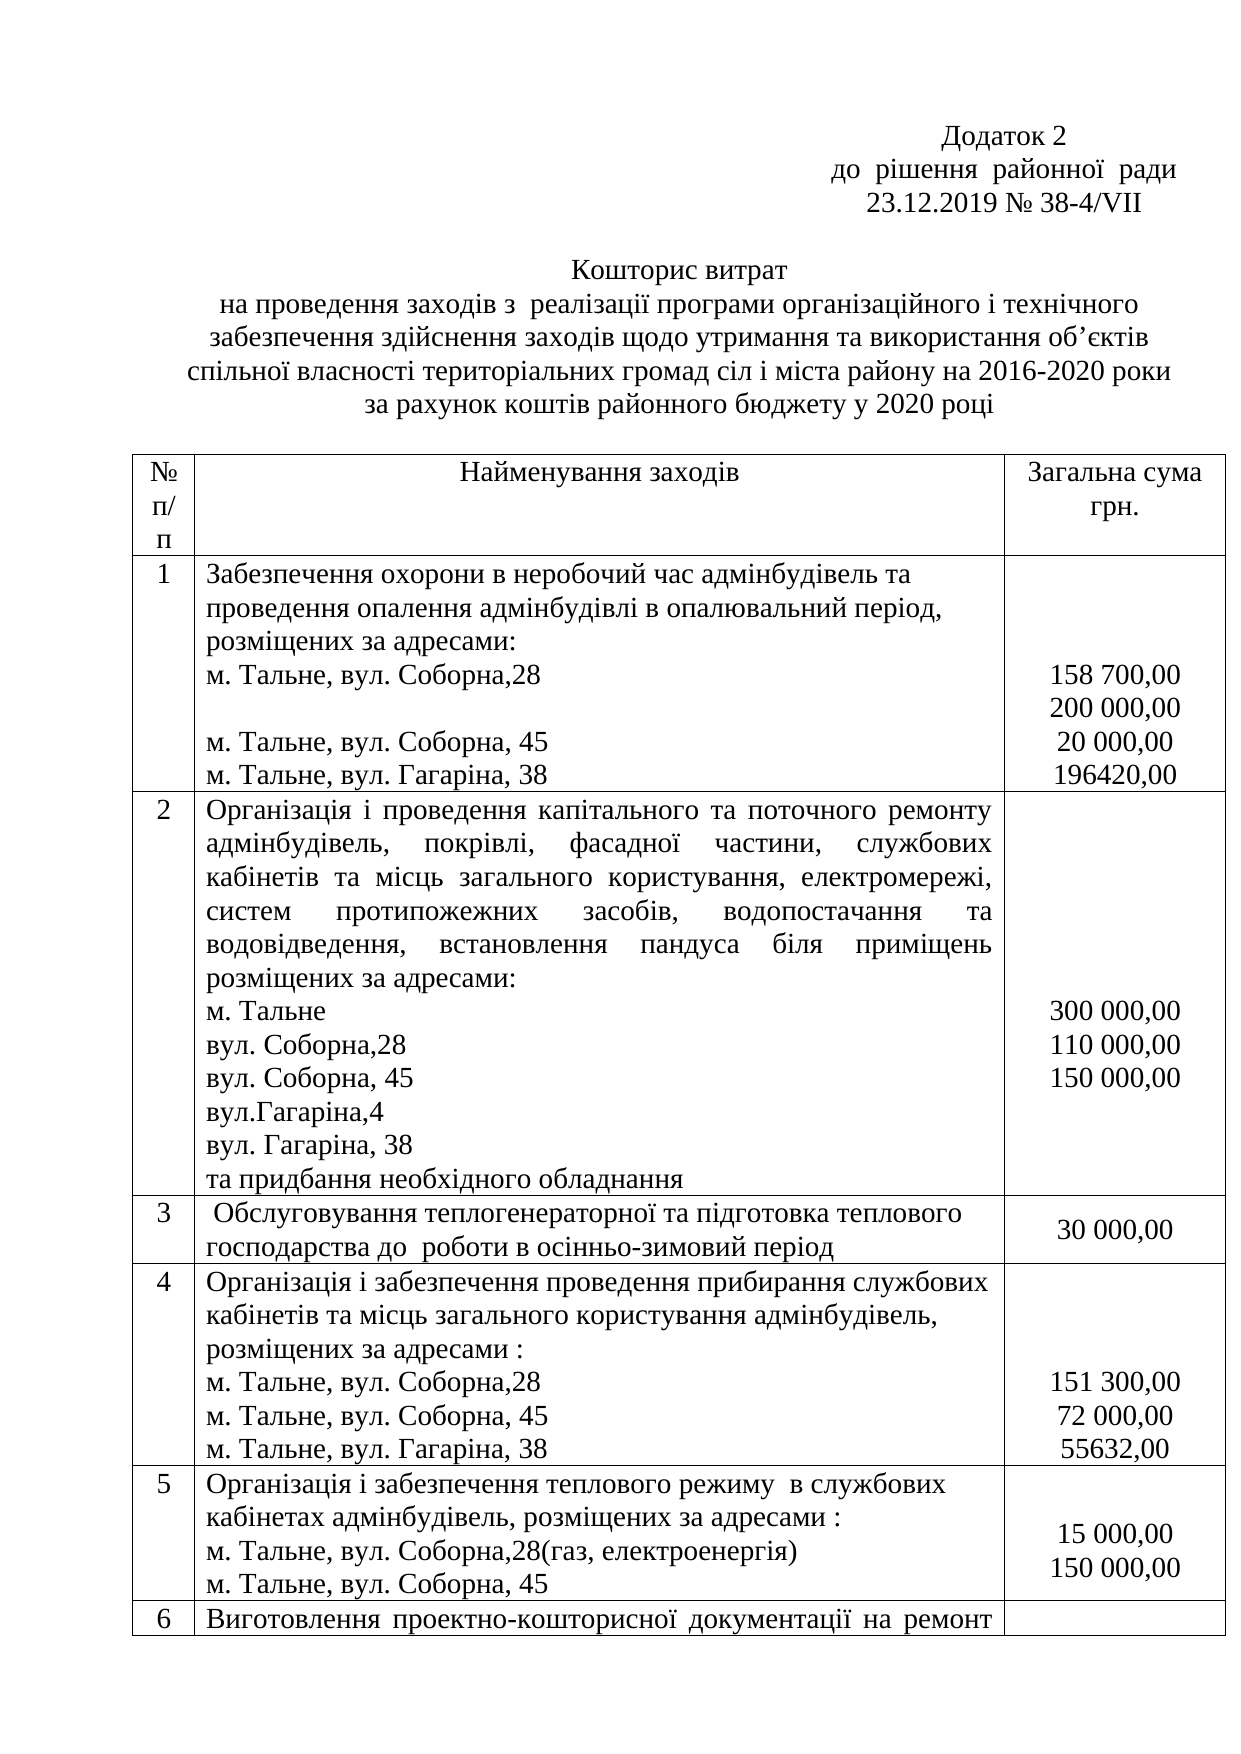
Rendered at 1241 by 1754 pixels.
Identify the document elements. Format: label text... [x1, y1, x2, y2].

table_cell Організація і проведення капітального та поточного ремонту адмінбудівель, покрівлі, фасадної частини, службових кабінетів та місць загального користування, електромережі, систем протипожежних засобів, водопостачання та водовідведення, встановлення пандуса біля приміщень розміщених за адресами: м. Тальне вул. Соборна,28 вул. Соборна, 45 вул.Гагаріна,4 вул. Гагаріна, 38 та придбання необхідного обладнання [195, 792, 1004, 1194]
table_cell 300 000,00 110 000,00 150 000,00 [1005, 792, 1225, 1194]
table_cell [195, 1601, 1004, 1635]
table_cell 30 000,00 [1005, 1196, 1225, 1263]
text Кошторис витрат [177, 252, 1181, 286]
table_cell 2 [133, 792, 194, 1194]
table_cell 15 000,00 150 000,00 [1005, 1466, 1225, 1600]
text 23.12.2019 № 38-4/VІІ [827, 185, 1181, 219]
table_cell 4 [133, 1264, 194, 1465]
text до рішення районної ради [827, 152, 1181, 185]
table_cell Організація і забезпечення проведення прибирання службових кабінетів та місць загального користування адмінбудівель, розміщених за адресами : м. Тальне, вул. Соборна,28 м. Тальне, вул. Соборна, 45 м. Тальне, вул. Гагаріна, 38 [195, 1264, 1004, 1465]
table_cell 5 [133, 1466, 194, 1600]
table_cell 151 300,00 72 000,00 55632,00 [1005, 1264, 1225, 1465]
text на проведення заходів з реалізації програми організаційного і технічного забезпечення здійснення заходів щодо утримання та використання об’єктів спільної власності територіальних громад сіл і міста району на 2016-2020 роки за рахунок коштів районного бюджету у 2020 році [177, 286, 1181, 420]
table_cell Забезпечення охорони в неробочий час адмінбудівель та проведення опалення адмінбудівлі в опалювальний період, розміщених за адресами: м. Тальне, вул. Соборна,28 м. Тальне, вул. Соборна, 45 м. Тальне, вул. Гагаріна, 38 [195, 556, 1004, 791]
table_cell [1005, 1601, 1225, 1635]
table_cell 6 [133, 1601, 194, 1635]
table_header № п/п [133, 455, 194, 555]
table_cell Обслуговування теплогенераторної та підготовка теплового господарства до роботи в осінньо-зимовий період [195, 1196, 1004, 1263]
table_header Загальна сума грн. [1005, 455, 1225, 555]
table_cell 1 [133, 556, 194, 791]
text Додаток 2 [827, 118, 1181, 152]
table_header Найменування заходів [195, 455, 1004, 555]
table_cell 158 700,00 200 000,00 20 000,00 196420,00 [1005, 556, 1225, 791]
table_cell 3 [133, 1196, 194, 1263]
table_cell Організація і забезпечення теплового режиму в службових кабінетах адмінбудівель, розміщених за адресами : м. Тальне, вул. Соборна,28(газ, електроенергія) м. Тальне, вул. Соборна, 45 [195, 1466, 1004, 1600]
